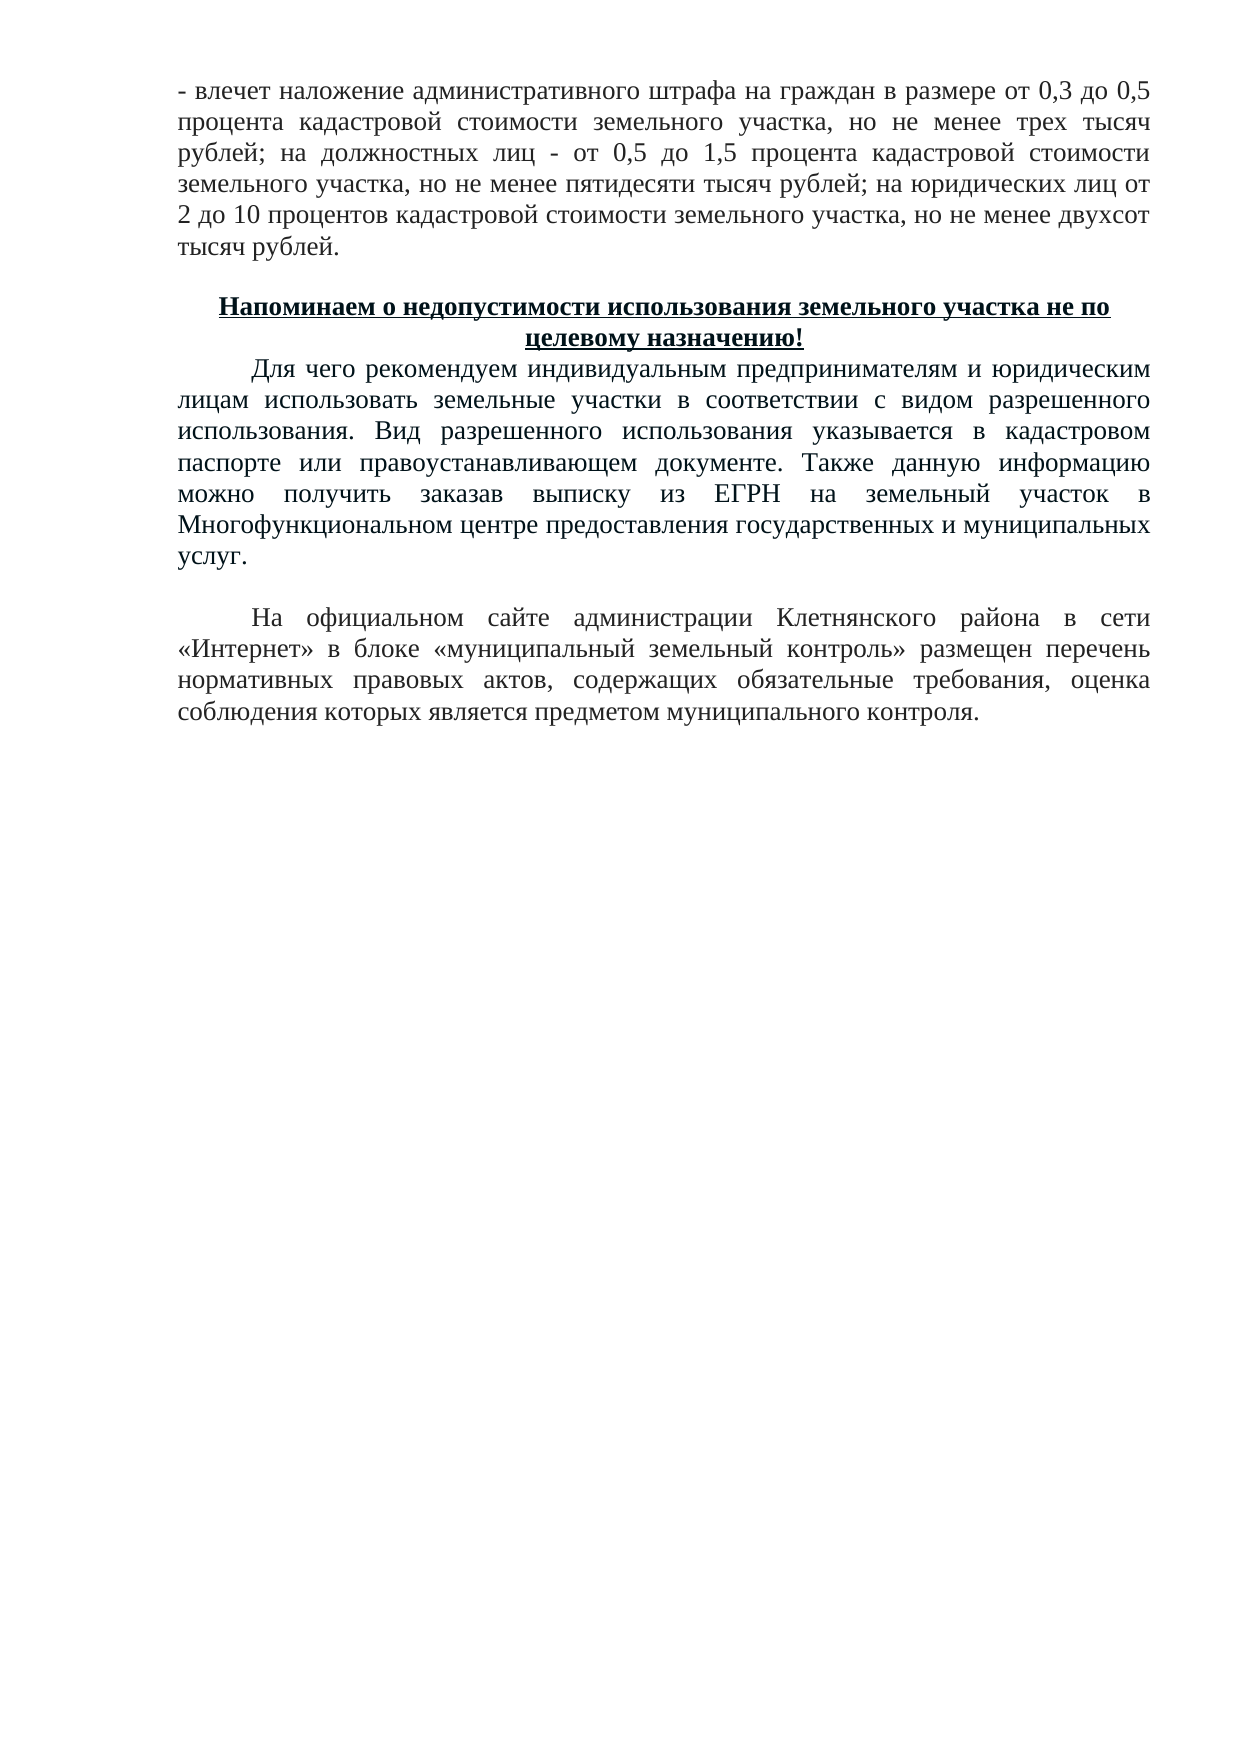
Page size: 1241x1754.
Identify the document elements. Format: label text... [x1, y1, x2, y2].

text - влечет наложение административного штрафа на граждан в размере от 0,3 до 0,5 процента кадастровой стоимости земельного участка, но не менее трех тысяч рублей; на должностных лиц - от 0,5 до 1,5 процента кадастровой стоимости земельного участка, но не менее пятидесяти тысяч рублей; на юридических лиц от 2 до 10 процентов кадастровой стоимости земельного участка, но не менее двухсот тысяч рублей. [177, 74, 1152, 261]
text На официальном сайте администрации Клетнянского района в сети «Интернет» в блоке «муниципальный земельный контроль» размещен перечень нормативных правовых актов, содержащих обязательные требования, оценка соблюдения которых является предметом муниципального контроля. [177, 601, 1152, 726]
text Для чего рекомендуем индивидуальным предпринимателям и юридическим лицам использовать земельные участки в соответствии с видом разрешенного использования. Вид разрешенного использования указывается в кадастровом паспорте или правоустанавливающем документе. Также данную информацию можно получить заказав выписку из ЕГРН на земельный участок в Многофункциональном центре предоставления государственных и муниципальных услуг. [177, 352, 1152, 570]
text Напоминаем о недопустимости использования земельного участка не по целевому назначению! [177, 290, 1152, 352]
